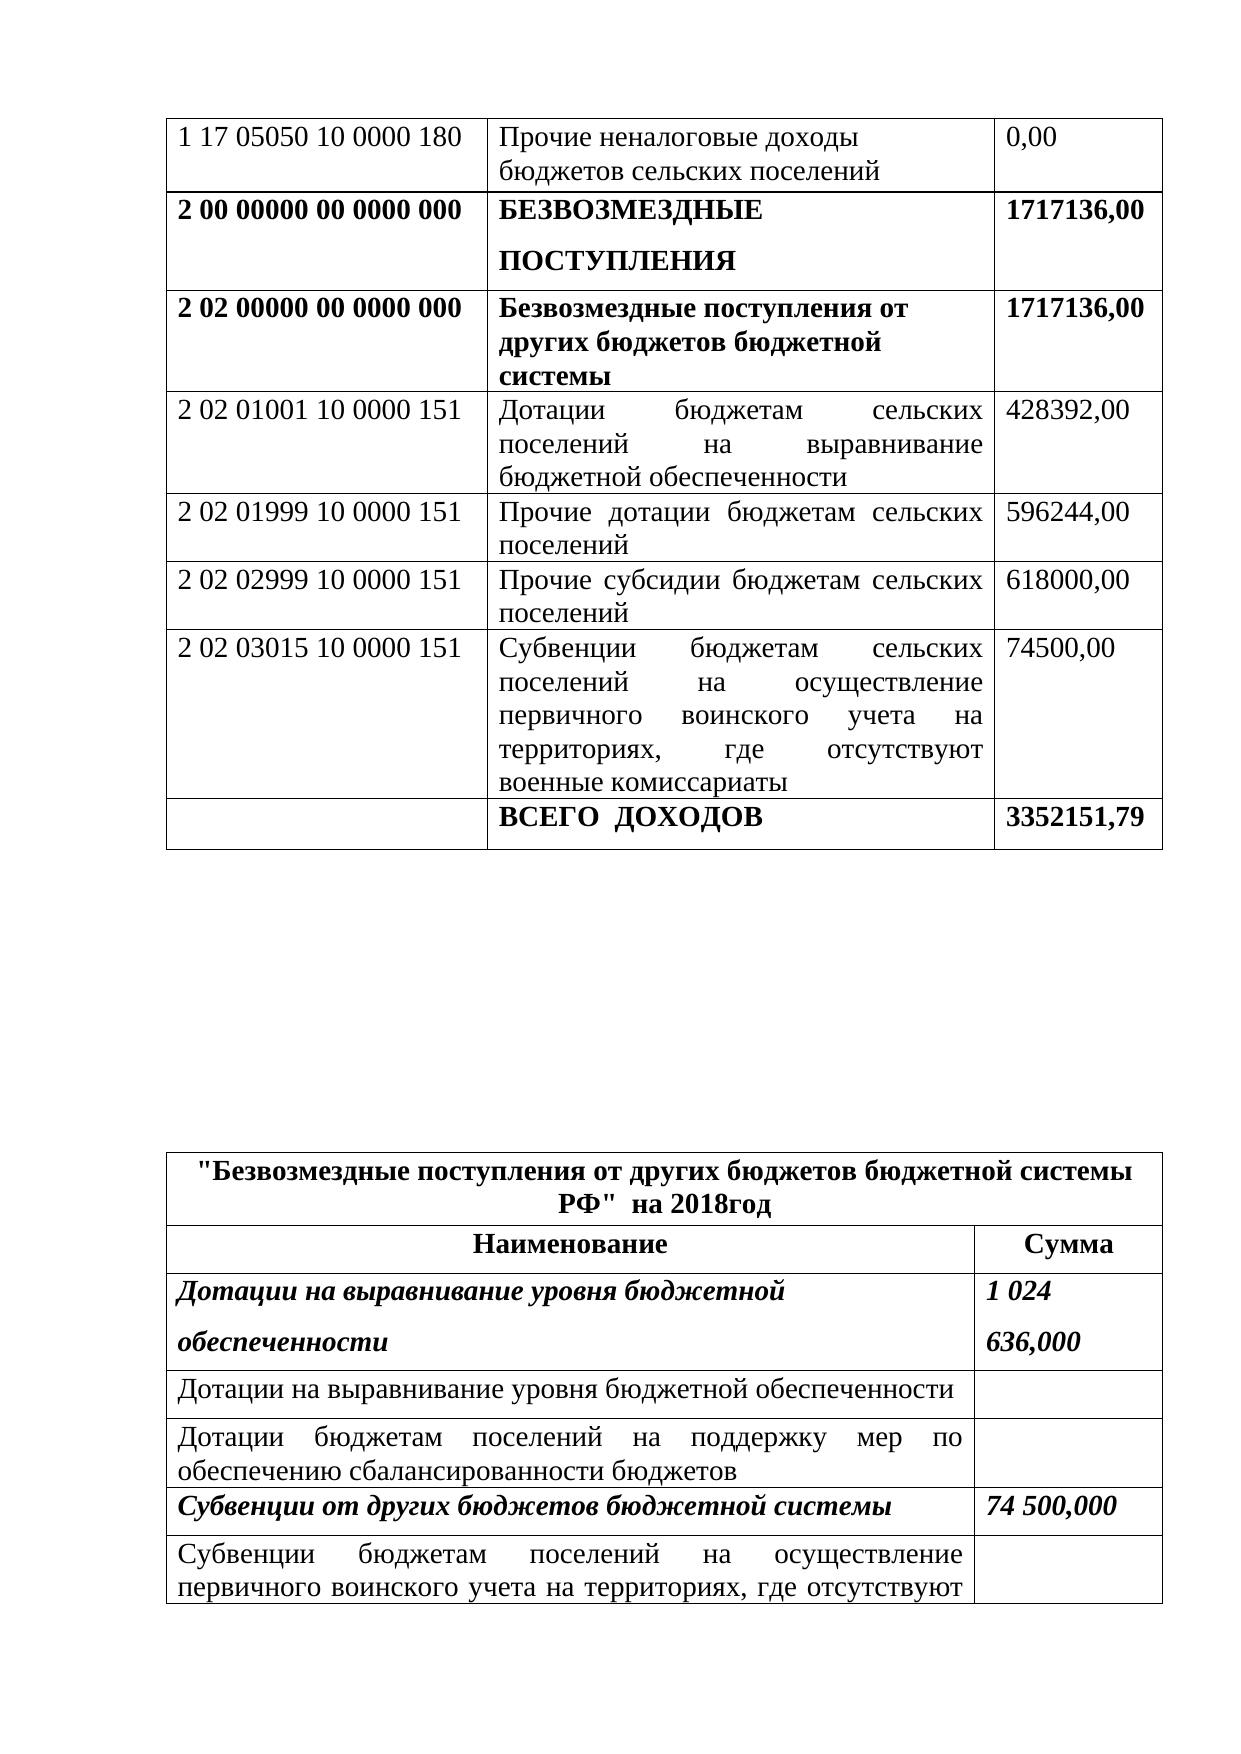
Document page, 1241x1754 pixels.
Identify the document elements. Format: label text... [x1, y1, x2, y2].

table_cell Наименование [167, 1226, 974, 1272]
table_cell БЕЗВОЗМЕЗДНЫЕ ПОСТУПЛЕНИЯ [488, 193, 994, 289]
table_cell Дотации бюджетам поселений на поддержку мер по обеспечению сбалансированности бюджетов [167, 1419, 974, 1487]
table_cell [167, 1536, 974, 1603]
table_cell 3352151,79 [995, 799, 1162, 849]
table_cell Дотации бюджетам сельских поселений на выравнивание бюджетной обеспеченности [488, 392, 994, 493]
table_cell Прочие дотации бюджетам сельских поселений [488, 494, 994, 561]
table_cell 618000,00 [995, 562, 1162, 629]
table_cell Дотации на выравнивание уровня бюджетной обеспеченности [167, 1371, 974, 1418]
table_cell Безвозмездные поступления от других бюджетов бюджетной системы [488, 291, 994, 391]
table_cell 428392,00 [995, 392, 1162, 493]
table_cell 1717136,00 [995, 193, 1162, 289]
table_cell 2 02 03015 10 0000 151 [167, 630, 487, 798]
table_cell [975, 1419, 1162, 1487]
table_cell 2 02 00000 00 0000 000 [167, 291, 487, 391]
table_cell 74 500,000 [975, 1488, 1162, 1535]
table_cell [975, 1536, 1162, 1603]
table_cell 596244,00 [995, 494, 1162, 561]
table_cell Прочие неналоговые доходы бюджетов сельских поселений [488, 119, 994, 191]
table_cell 2 00 00000 00 0000 000 [167, 193, 487, 289]
table_cell 2 02 02999 10 0000 151 [167, 562, 487, 629]
table_header "Безвозмездные поступления от других бюджетов бюджетной системы РФ" на 2018год [167, 1153, 1162, 1225]
table_cell 0,00 [995, 119, 1162, 191]
table_cell 1 17 05050 10 0000 180 [167, 119, 487, 191]
table_cell [975, 1371, 1162, 1418]
table_cell 2 02 01999 10 0000 151 [167, 494, 487, 561]
table_cell Сумма [975, 1226, 1162, 1272]
table_cell 1 024 636,000 [975, 1274, 1162, 1370]
table_cell Субвенции бюджетам сельских поселений на осуществление первичного воинского учета на территориях, где отсутствуют военные комиссариаты [488, 630, 994, 798]
table_cell ВСЕГО ДОХОДОВ [488, 799, 994, 849]
table_cell 2 02 01001 10 0000 151 [167, 392, 487, 493]
table_cell 74500,00 [995, 630, 1162, 798]
table_cell [167, 799, 487, 849]
table_cell Субвенции от других бюджетов бюджетной системы [167, 1488, 974, 1535]
table_cell Дотации на выравнивание уровня бюджетной обеспеченности [167, 1274, 974, 1370]
table_cell 1717136,00 [995, 291, 1162, 391]
table_cell Прочие субсидии бюджетам сельских поселений [488, 562, 994, 629]
